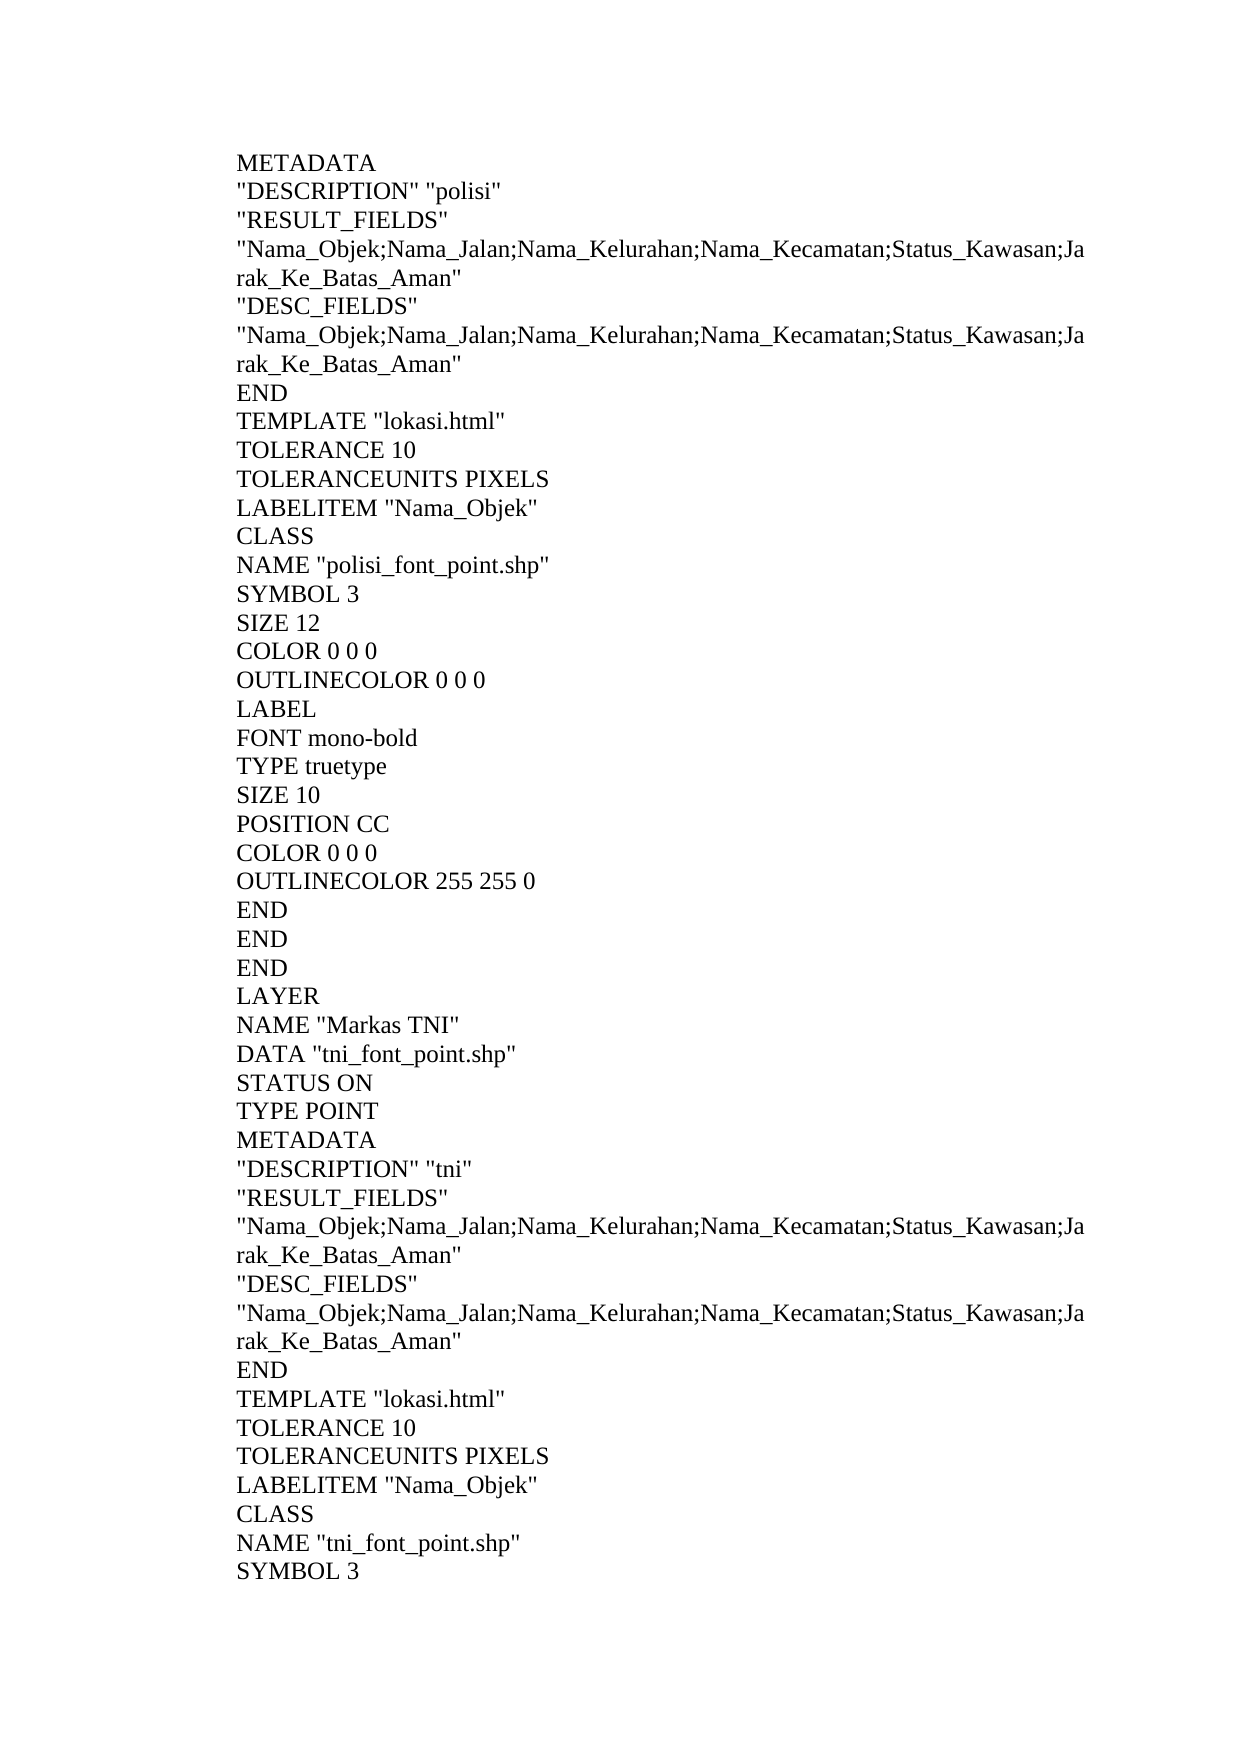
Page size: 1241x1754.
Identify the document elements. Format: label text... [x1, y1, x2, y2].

text CLASS [236, 1499, 1092, 1528]
text NAME "polisi_font_point.shp" [236, 550, 1092, 579]
text METADATA [236, 1125, 1092, 1154]
text "RESULT_FIELDS" "Nama_Objek;Nama_Jalan;Nama_Kelurahan;Nama_Kecamatan;Status_Kawasan;Jarak_Ke_Batas_Aman" [236, 1183, 1092, 1269]
text END [236, 895, 1092, 924]
text TOLERANCE 10 [236, 1413, 1092, 1441]
text FONT mono-bold [236, 723, 1092, 751]
text COLOR 0 0 0 [236, 838, 1092, 866]
text COLOR 0 0 0 [236, 636, 1092, 665]
text NAME "tni_font_point.shp" [236, 1528, 1092, 1556]
text TEMPLATE "lokasi.html" [236, 406, 1092, 435]
text TOLERANCE 10 [236, 435, 1092, 464]
text END [236, 378, 1092, 406]
text OUTLINECOLOR 0 0 0 [236, 665, 1092, 694]
text TOLERANCEUNITS PIXELS [236, 464, 1092, 493]
text "DESCRIPTION" "polisi" [236, 176, 1092, 205]
text "RESULT_FIELDS" "Nama_Objek;Nama_Jalan;Nama_Kelurahan;Nama_Kecamatan;Status_Kawasan;Jarak_Ke_Batas_Aman" [236, 205, 1092, 291]
text SYMBOL 3 [236, 1556, 1092, 1585]
text SIZE 10 [236, 780, 1092, 809]
text STATUS ON [236, 1068, 1092, 1096]
text LABELITEM "Nama_Objek" [236, 493, 1092, 521]
text LABELITEM "Nama_Objek" [236, 1470, 1092, 1499]
text "DESC_FIELDS" "Nama_Objek;Nama_Jalan;Nama_Kelurahan;Nama_Kecamatan;Status_Kawasan;Jarak_Ke_Batas_Aman" [236, 1269, 1092, 1355]
text DATA "tni_font_point.shp" [236, 1039, 1092, 1068]
text LABEL [236, 694, 1092, 723]
text TYPE truetype [236, 751, 1092, 780]
text OUTLINECOLOR 255 255 0 [236, 866, 1092, 895]
text END [236, 953, 1092, 981]
text CLASS [236, 521, 1092, 550]
text NAME "Markas TNI" [236, 1010, 1092, 1039]
text SIZE 12 [236, 608, 1092, 636]
text "DESCRIPTION" "tni" [236, 1154, 1092, 1183]
text END [236, 1355, 1092, 1384]
text LAYER [236, 981, 1092, 1010]
text "DESC_FIELDS" "Nama_Objek;Nama_Jalan;Nama_Kelurahan;Nama_Kecamatan;Status_Kawasan;Jarak_Ke_Batas_Aman" [236, 291, 1092, 378]
text TEMPLATE "lokasi.html" [236, 1384, 1092, 1413]
text POSITION CC [236, 809, 1092, 838]
text TYPE POINT [236, 1096, 1092, 1125]
text TOLERANCEUNITS PIXELS [236, 1441, 1092, 1470]
text SYMBOL 3 [236, 579, 1092, 608]
text END [236, 924, 1092, 953]
text METADATA [236, 148, 1092, 176]
